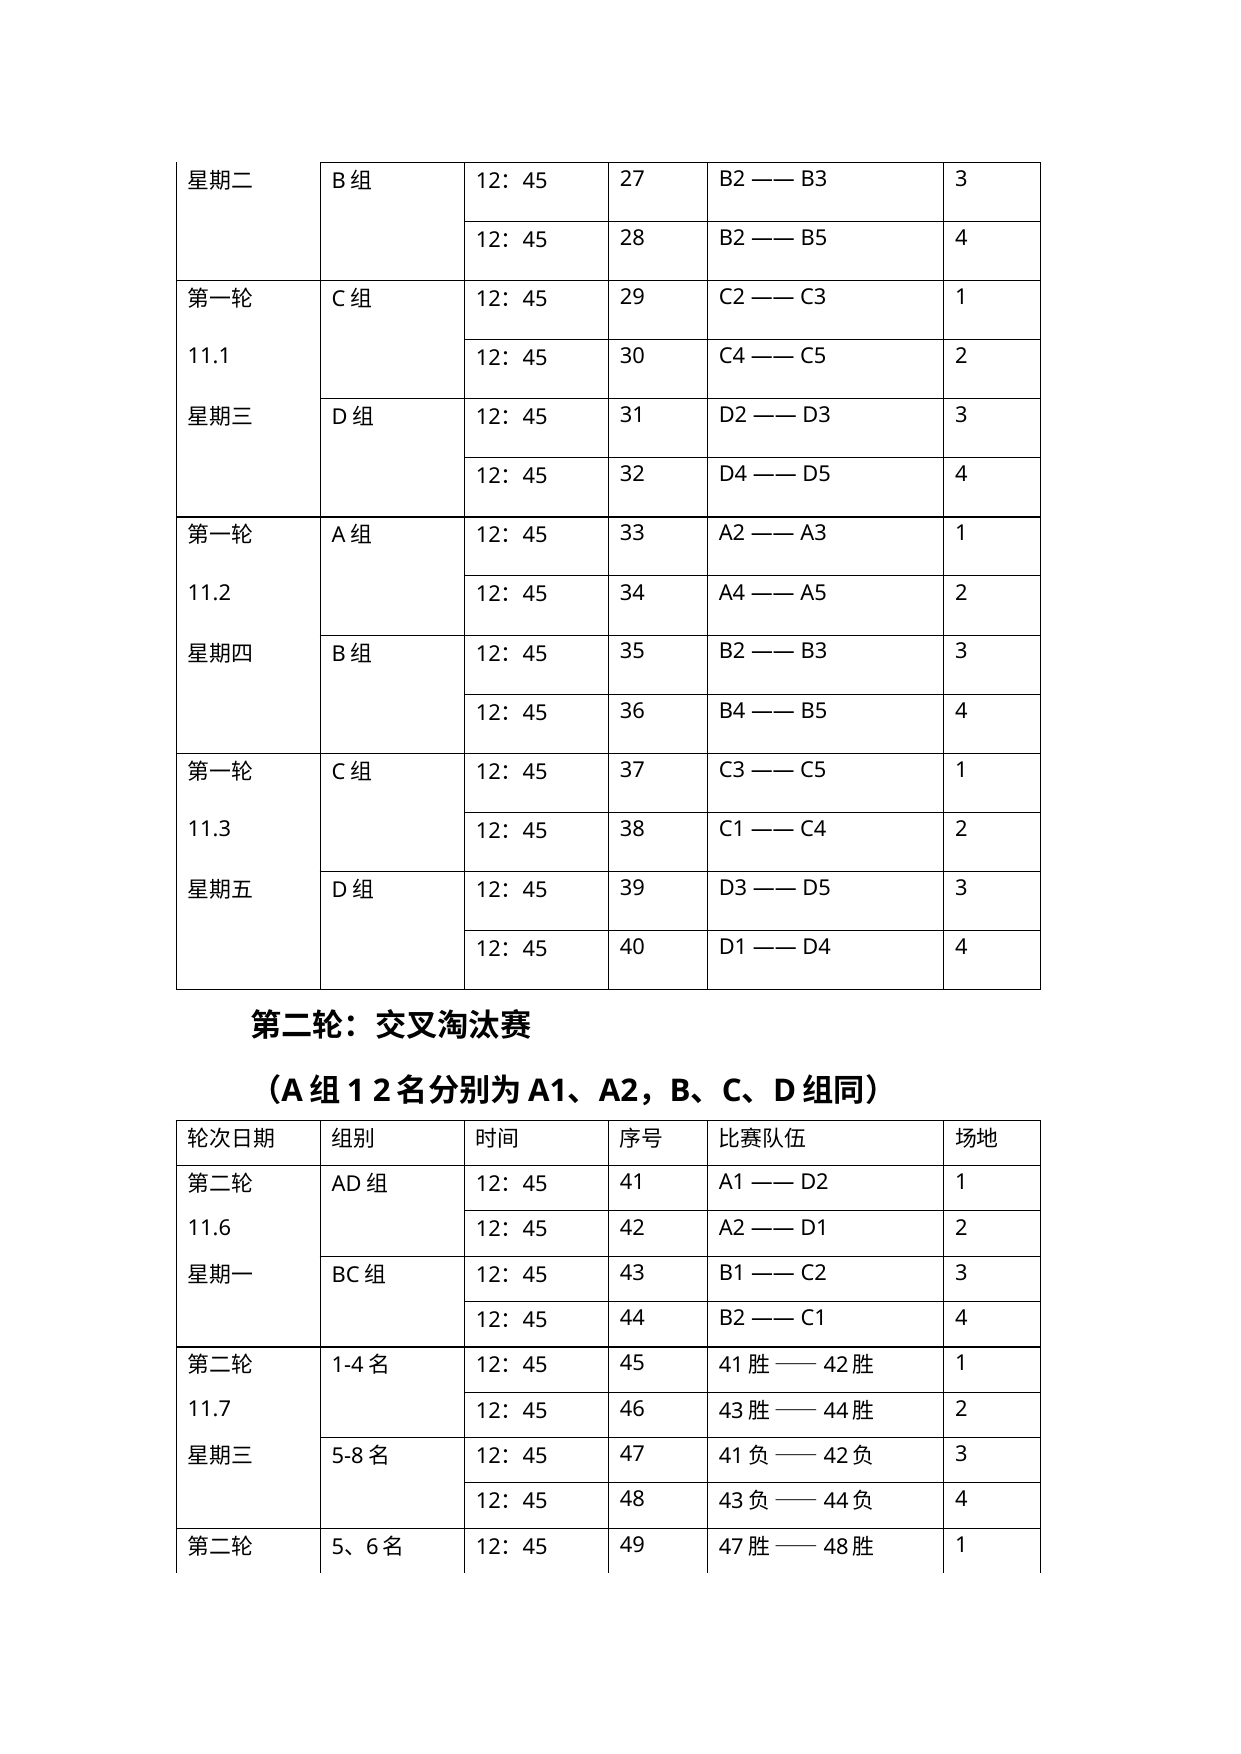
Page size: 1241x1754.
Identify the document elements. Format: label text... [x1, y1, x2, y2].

table_cell 11.2 [177, 575, 320, 634]
table_cell A2 —— D1 [708, 1211, 943, 1256]
table_cell 第二轮 [177, 1348, 320, 1392]
table_cell 39 [609, 872, 707, 930]
table_cell 12：45 [465, 518, 608, 575]
table_header 轮次日期 [177, 1121, 320, 1165]
table_cell 1 [944, 281, 1040, 339]
table_header 场地 [944, 1121, 1040, 1165]
table_cell 45 [609, 1348, 707, 1392]
table_cell [177, 930, 320, 989]
table_cell 34 [609, 576, 707, 634]
table_cell 12：45 [465, 813, 608, 871]
table_cell B2 —— B3 [708, 636, 943, 693]
table_cell 3 [944, 163, 1040, 221]
table_cell 12：45 [465, 872, 608, 930]
table_cell 28 [609, 222, 707, 280]
table_cell [321, 694, 464, 753]
table_cell 36 [609, 695, 707, 753]
table_cell 33 [609, 518, 707, 575]
text 第二轮：交叉淘汰赛 [187, 990, 1053, 1055]
text （A组1 2名分别为A1、A2，B、C、D组同） [187, 1055, 1053, 1120]
table_cell [321, 339, 464, 398]
table_cell 11.6 [177, 1210, 320, 1256]
table_cell 41 [609, 1166, 707, 1210]
table_cell 43负 —— 44负 [708, 1483, 943, 1528]
table_cell AD组 [321, 1166, 464, 1210]
table_cell 47胜 —— 48胜 [708, 1529, 943, 1573]
table_cell 12：45 [465, 399, 608, 457]
table_cell 2 [944, 813, 1040, 871]
table_cell [321, 1210, 464, 1256]
table_cell C组 [321, 754, 464, 812]
table_cell 37 [609, 754, 707, 812]
table_cell B1 —— C2 [708, 1257, 943, 1301]
table_cell [321, 1301, 464, 1346]
table_cell 43 [609, 1257, 707, 1301]
table_cell 11.3 [177, 812, 320, 871]
table_cell 3 [944, 399, 1040, 457]
table_cell [321, 1392, 464, 1437]
table_cell 11.1 [177, 339, 320, 398]
table_cell 12：45 [465, 1166, 608, 1210]
table_cell 2 [944, 1211, 1040, 1256]
table_cell A2 —— A3 [708, 518, 943, 575]
table_cell 5-8名 [321, 1438, 464, 1482]
table_cell 38 [609, 813, 707, 871]
table_cell 5、6名 [321, 1529, 464, 1573]
table_cell 3 [944, 1438, 1040, 1482]
table_cell 4 [944, 222, 1040, 280]
table_cell 星期三 [177, 398, 320, 457]
table_cell 12：45 [465, 636, 608, 693]
table_cell 12：45 [465, 458, 608, 516]
table_cell 4 [944, 1483, 1040, 1528]
table_cell B4 —— B5 [708, 695, 943, 753]
table_cell 1 [944, 518, 1040, 575]
table_cell 星期三 [177, 1437, 320, 1482]
table_cell D组 [321, 399, 464, 457]
table_cell 1 [944, 754, 1040, 812]
table_cell D1 —— D4 [708, 931, 943, 989]
table_cell 星期一 [177, 1256, 320, 1301]
table_cell 12：45 [465, 281, 608, 339]
table_cell 29 [609, 281, 707, 339]
table_cell 41胜 —— 42胜 [708, 1348, 943, 1392]
table_cell 12：45 [465, 1302, 608, 1346]
table_cell BC组 [321, 1257, 464, 1301]
table_cell 49 [609, 1529, 707, 1573]
table_cell B组 [321, 163, 464, 221]
table_cell C组 [321, 281, 464, 339]
table_cell 星期二 [177, 162, 320, 221]
table_cell 12：45 [465, 931, 608, 989]
table_cell 1 [944, 1529, 1040, 1573]
table_cell [321, 575, 464, 634]
table_cell A4 —— A5 [708, 576, 943, 634]
table_cell B组 [321, 636, 464, 693]
table_header 比赛队伍 [708, 1121, 943, 1165]
table_header 组别 [321, 1121, 464, 1165]
table_cell [177, 457, 320, 516]
table_cell 12：45 [465, 1257, 608, 1301]
table_cell 第一轮 [177, 754, 320, 812]
table_cell 12：45 [465, 163, 608, 221]
table_cell C1 —— C4 [708, 813, 943, 871]
table_cell 12：45 [465, 340, 608, 398]
table_cell [321, 457, 464, 516]
table_cell 第二轮 [177, 1166, 320, 1210]
table_cell 1-4名 [321, 1348, 464, 1392]
table_cell [321, 221, 464, 280]
table_cell D3 —— D5 [708, 872, 943, 930]
table_cell C3 —— C5 [708, 754, 943, 812]
table_header 序号 [609, 1121, 707, 1165]
table_cell 48 [609, 1483, 707, 1528]
table_cell 2 [944, 340, 1040, 398]
table_cell [177, 1482, 320, 1528]
table_cell D组 [321, 872, 464, 930]
table_cell 4 [944, 931, 1040, 989]
table_cell [321, 1482, 464, 1528]
table_cell C4 —— C5 [708, 340, 943, 398]
table_cell 星期五 [177, 871, 320, 930]
table_cell 2 [944, 1393, 1040, 1437]
table_cell 11.7 [177, 1392, 320, 1437]
table_cell 1 [944, 1166, 1040, 1210]
table_cell 12：45 [465, 1393, 608, 1437]
table_cell 4 [944, 695, 1040, 753]
table_cell 47 [609, 1438, 707, 1482]
table_cell 32 [609, 458, 707, 516]
table_cell 12：45 [465, 1483, 608, 1528]
table_cell A组 [321, 518, 464, 575]
table_cell 44 [609, 1302, 707, 1346]
table_cell 2 [944, 576, 1040, 634]
table_cell 12：45 [465, 576, 608, 634]
table_cell D2 —— D3 [708, 399, 943, 457]
table_cell [321, 930, 464, 989]
table_cell 12：45 [465, 1348, 608, 1392]
table_cell 12：45 [465, 222, 608, 280]
table_cell [177, 221, 320, 280]
table_cell B2 —— C1 [708, 1302, 943, 1346]
table_cell 12：45 [465, 695, 608, 753]
table_cell 12：45 [465, 1529, 608, 1573]
table_header 时间 [465, 1121, 608, 1165]
table_cell 星期四 [177, 635, 320, 693]
table_cell 第二轮 [177, 1529, 320, 1573]
table_cell B2 —— B5 [708, 222, 943, 280]
table_cell 43胜 —— 44胜 [708, 1393, 943, 1437]
table_cell 30 [609, 340, 707, 398]
table_cell 40 [609, 931, 707, 989]
table_cell [321, 812, 464, 871]
table_cell 27 [609, 163, 707, 221]
table_cell 31 [609, 399, 707, 457]
table_cell 41负 —— 42负 [708, 1438, 943, 1482]
table_cell 第一轮 [177, 281, 320, 339]
table_cell [177, 694, 320, 753]
table_cell 42 [609, 1211, 707, 1256]
table_cell 3 [944, 636, 1040, 693]
table_cell D4 —— D5 [708, 458, 943, 516]
table_cell B2 —— B3 [708, 163, 943, 221]
table_cell [177, 1301, 320, 1346]
table_cell 12：45 [465, 754, 608, 812]
table_cell 1 [944, 1348, 1040, 1392]
table_cell 46 [609, 1393, 707, 1437]
table_cell 12：45 [465, 1211, 608, 1256]
table_cell C2 —— C3 [708, 281, 943, 339]
table_cell 第一轮 [177, 518, 320, 575]
table_cell 12：45 [465, 1438, 608, 1482]
table_cell 35 [609, 636, 707, 693]
table_cell 3 [944, 1257, 1040, 1301]
table_cell 3 [944, 872, 1040, 930]
table_cell 4 [944, 458, 1040, 516]
table_cell A1 —— D2 [708, 1166, 943, 1210]
table_cell 4 [944, 1302, 1040, 1346]
